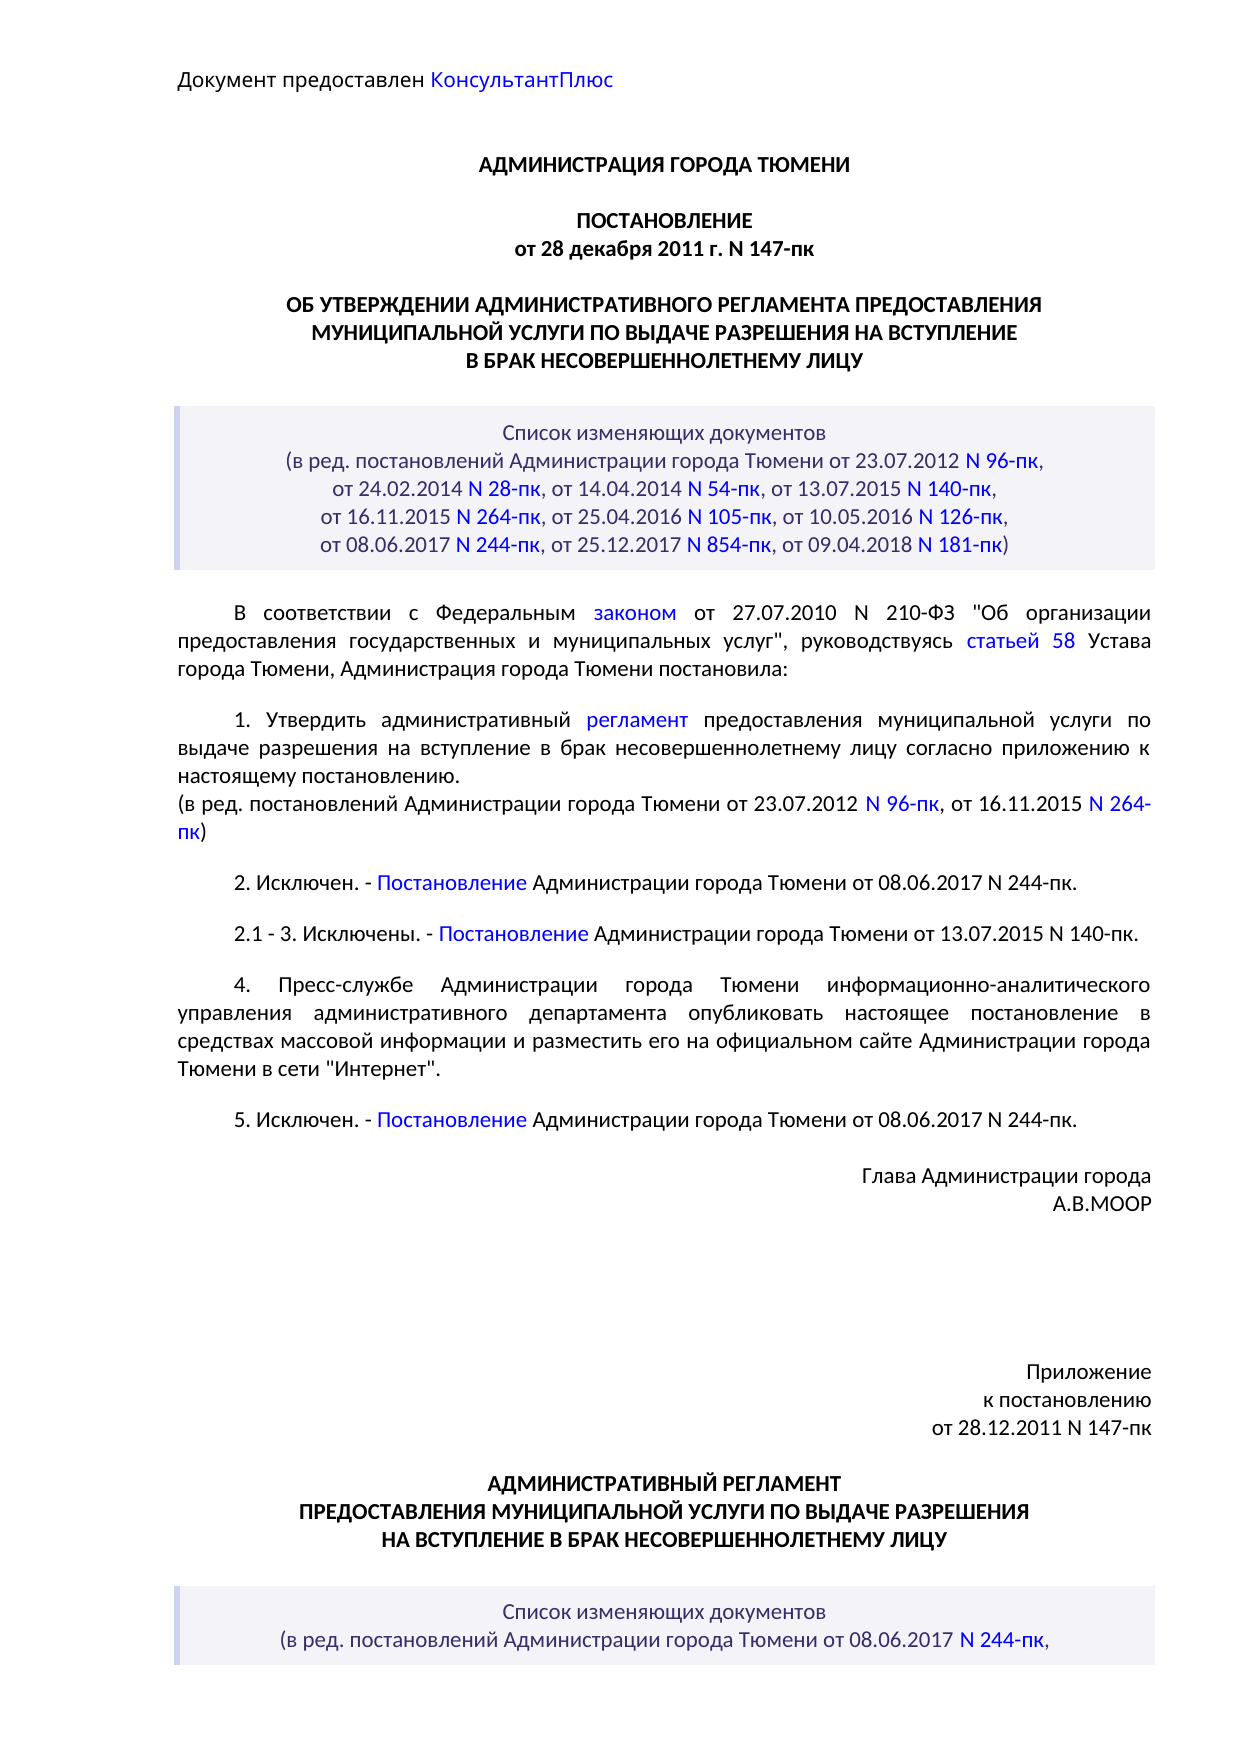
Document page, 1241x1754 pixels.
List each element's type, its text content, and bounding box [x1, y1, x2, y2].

text Приложение [177, 1357, 1152, 1385]
title АДМИНИСТРАЦИЯ ГОРОДА ТЮМЕНИ [177, 150, 1152, 178]
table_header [180, 1586, 1149, 1665]
text от 28.12.2011 N 147-пк [177, 1413, 1152, 1441]
title Документ предоставлен КонсультантПлюс [177, 65, 1152, 122]
text 1. Утвердить административный регламент предоставления муниципальной услуги по выдаче разрешения на вступление в брак несовершеннолетнему лицу согласно приложению к настоящему постановлению. [177, 705, 1152, 789]
title НА ВСТУПЛЕНИЕ В БРАК НЕСОВЕРШЕННОЛЕТНЕМУ ЛИЦУ [177, 1525, 1152, 1553]
title МУНИЦИПАЛЬНОЙ УСЛУГИ ПО ВЫДАЧЕ РАЗРЕШЕНИЯ НА ВСТУПЛЕНИЕ [177, 318, 1152, 346]
text 4. Пресс-службе Администрации города Тюмени информационно-аналитического управления административного департамента опубликовать настоящее постановление в средствах массовой информации и разместить его на официальном сайте Администрации города Тюмени в сети "Интернет". [177, 970, 1152, 1082]
text А.В.МООР [177, 1189, 1152, 1217]
table_header Список изменяющих документов (в ред. постановлений Администрации города Тюмени от 23.07.2012 N 96-пк, от 24.02.2014 N 28-пк, от 14.04.2014 N 54-пк, от 13.07.2015 N 140-пк, от 16.11.2015 N 264-пк, от 25.04.2016 N 105-пк, от 10.05.2016 N 126-пк, от 08.06.2017 N 244-пк, от 25.12.2017 N 854-пк, от 09.04.2018 N 181-пк) [180, 406, 1149, 570]
text 2.1 - 3. Исключены. - Постановление Администрации города Тюмени от 13.07.2015 N 140-пк. [177, 919, 1152, 947]
title от 28 декабря 2011 г. N 147-пк [177, 234, 1152, 262]
title ПРЕДОСТАВЛЕНИЯ МУНИЦИПАЛЬНОЙ УСЛУГИ ПО ВЫДАЧЕ РАЗРЕШЕНИЯ [177, 1497, 1152, 1525]
text 2. Исключен. - Постановление Администрации города Тюмени от 08.06.2017 N 244-пк. [177, 868, 1152, 896]
title АДМИНИСТРАТИВНЫЙ РЕГЛАМЕНТ [177, 1469, 1152, 1497]
title ПОСТАНОВЛЕНИЕ [177, 206, 1152, 234]
text (в ред. постановлений Администрации города Тюмени от 23.07.2012 N 96-пк, от 16.11.2015 N 264-пк) [177, 789, 1152, 845]
title В БРАК НЕСОВЕРШЕННОЛЕТНЕМУ ЛИЦУ [177, 346, 1152, 374]
text 5. Исключен. - Постановление Администрации города Тюмени от 08.06.2017 N 244-пк. [177, 1105, 1152, 1133]
text Глава Администрации города [177, 1161, 1152, 1189]
title ОБ УТВЕРЖДЕНИИ АДМИНИСТРАТИВНОГО РЕГЛАМЕНТА ПРЕДОСТАВЛЕНИЯ [177, 290, 1152, 318]
text к постановлению [177, 1385, 1152, 1413]
text В соответствии с Федеральным законом от 27.07.2010 N 210-ФЗ "Об организации предоставления государственных и муниципальных услуг", руководствуясь статьей 58 Устава города Тюмени, Администрация города Тюмени постановила: [177, 598, 1152, 682]
